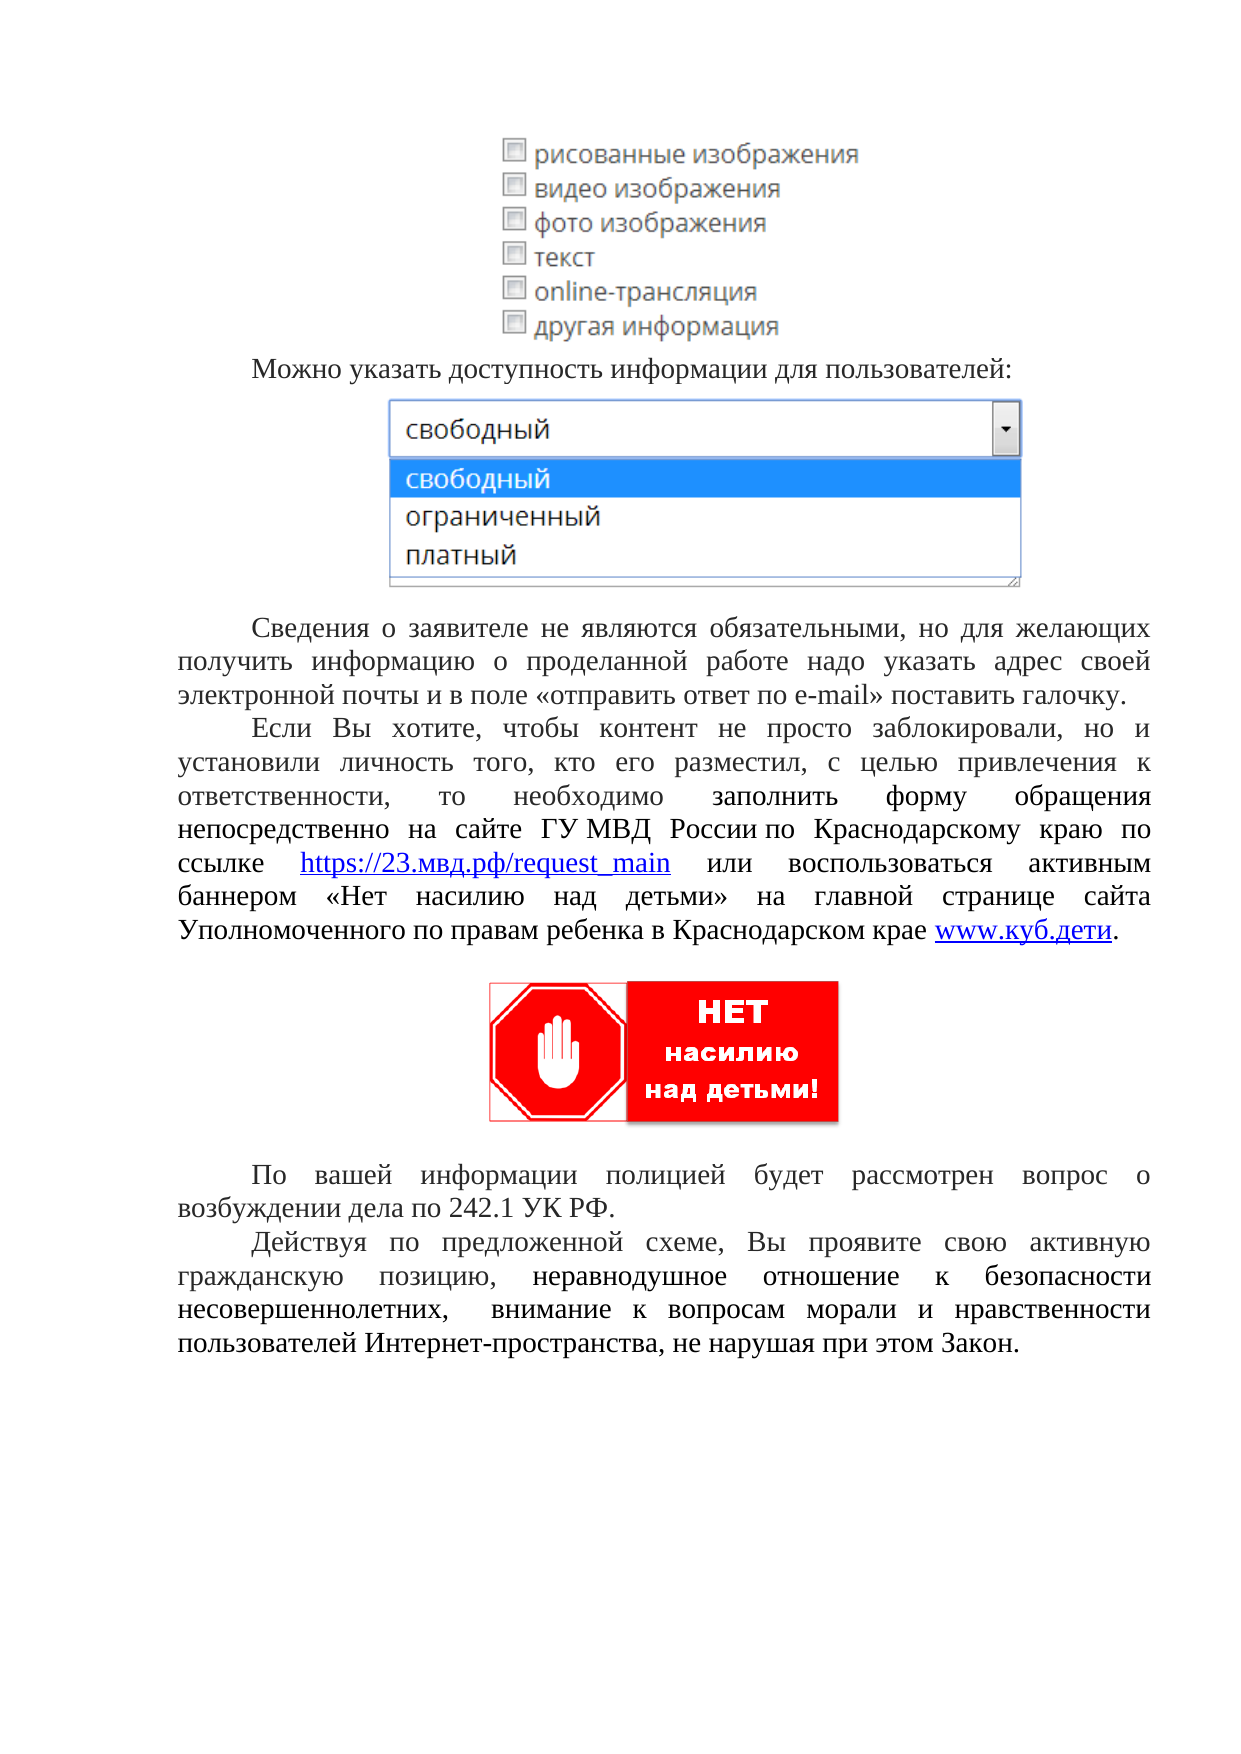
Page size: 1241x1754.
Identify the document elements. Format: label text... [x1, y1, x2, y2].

text Если Вы хотите, чтобы контент не просто заблокировали, но и установили личность того, кто его разместил, с целью привлечения к ответственности, то необходимо заполнить форму обращения непосредственно на сайте ГУ МВД России по Краснодарскому краю по ссылке https://23.мвд.рф/request_main или воспользоваться активным баннером «Нет насилию над детьми» на главной странице сайта Уполномоченного по правам ребенка в Краснодарском крае www.куб.дети. [177, 711, 1152, 945]
text По вашей информации полицией будет рассмотрен вопрос о возбуждении дела по 242.1 УК РФ. [177, 1157, 1152, 1224]
picture [486, 978, 843, 1129]
text Сведения о заявителе не являются обязательными, но для желающих получить информацию о проделанной работе надо указать адрес своей электронной почты и в поле «отправить ответ по e-mail» поставить галочку. [177, 610, 1152, 711]
text Действуя по предложенной схеме, Вы проявите свою активную гражданскую позицию, неравнодушное отношение к безопасности несовершеннолетних, внимание к вопросам морали и нравственности пользователей Интернет-пространства, не нарушая при этом Закон. [177, 1224, 1152, 1358]
text Можно указать доступность информации для пользователей: [177, 351, 1152, 384]
picture [456, 118, 946, 351]
picture [360, 384, 1043, 610]
